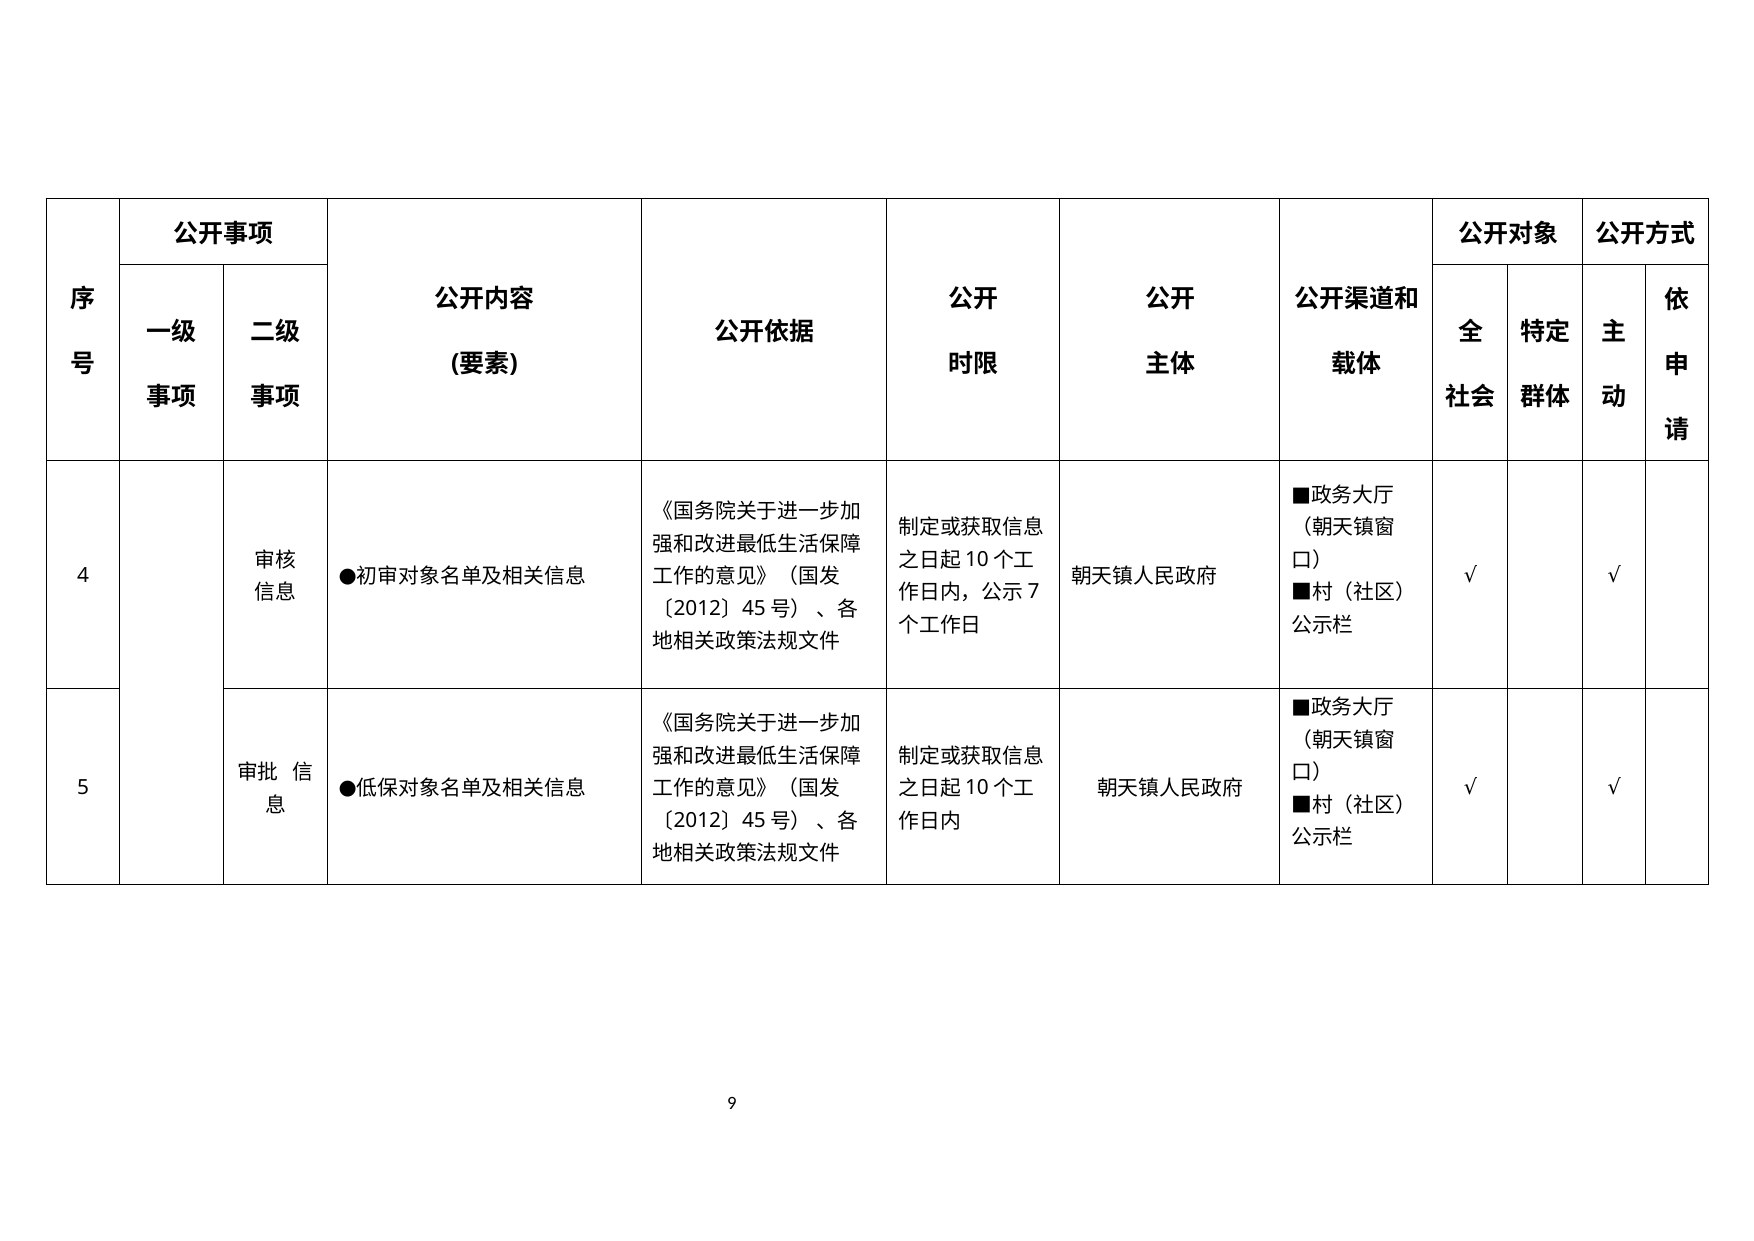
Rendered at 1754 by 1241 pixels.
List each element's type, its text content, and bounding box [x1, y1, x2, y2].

table_cell 二级 事项 [224, 265, 327, 460]
table_header 公开渠道和载体 [1280, 199, 1432, 460]
table_header 公开依据 [642, 199, 886, 460]
table_cell √ [1583, 689, 1645, 884]
table_header 序 号 [47, 199, 119, 460]
table_cell [1646, 461, 1708, 688]
table_header 公开 时限 [887, 199, 1059, 460]
table_cell 全 社会 [1433, 265, 1507, 460]
table_cell √ [1433, 689, 1507, 884]
table_cell 朝天镇人民政府 [1060, 461, 1279, 688]
table_cell 5 [47, 689, 119, 884]
table_cell √ [1583, 461, 1645, 688]
table_cell √ [1433, 461, 1507, 688]
table_header 公开方式 [1583, 199, 1708, 264]
table_cell 依 申请 [1646, 265, 1708, 460]
table_cell 一级 事项 [120, 265, 223, 460]
table_header 公开事项 [120, 199, 327, 264]
table_cell 朝天镇人民政府 [1060, 689, 1279, 884]
table_cell 审批 信息 [224, 689, 327, 884]
table_cell ■政务大厅（朝天镇窗口） ■村（社区）公示栏 [1280, 461, 1432, 688]
table_header 公开 主体 [1060, 199, 1279, 460]
table_cell ●初审对象名单及相关信息 [328, 461, 641, 688]
table_cell 主动 [1583, 265, 1645, 460]
table_header 公开对象 [1433, 199, 1582, 264]
table_cell 《国务院关于进一步加强和改进最低生活保障工作的意见》（国发〔2012〕45号） 、各地相关政策法规文件 [642, 689, 886, 884]
table_cell 审核 信息 [224, 461, 327, 688]
table_header 公开内容 (要素) [328, 199, 641, 460]
table_cell [1508, 689, 1582, 884]
table_cell [1508, 461, 1582, 688]
table_cell 制定或获取信息之日起10个工作日内 [887, 689, 1059, 884]
table_cell 《国务院关于进一步加强和改进最低生活保障工作的意见》（国发〔2012〕45号） 、各地相关政策法规文件 [642, 461, 886, 688]
table_cell 特定群体 [1508, 265, 1582, 460]
table_cell ■政务大厅（朝天镇窗口） ■村（社区）公示栏 [1280, 689, 1432, 884]
table_cell [1646, 689, 1708, 884]
table_cell 4 [47, 461, 119, 688]
table_cell 制定或获取信息之日起10个工作日内，公示7个工作日 [887, 461, 1059, 688]
table_cell ●低保对象名单及相关信息 [328, 689, 641, 884]
